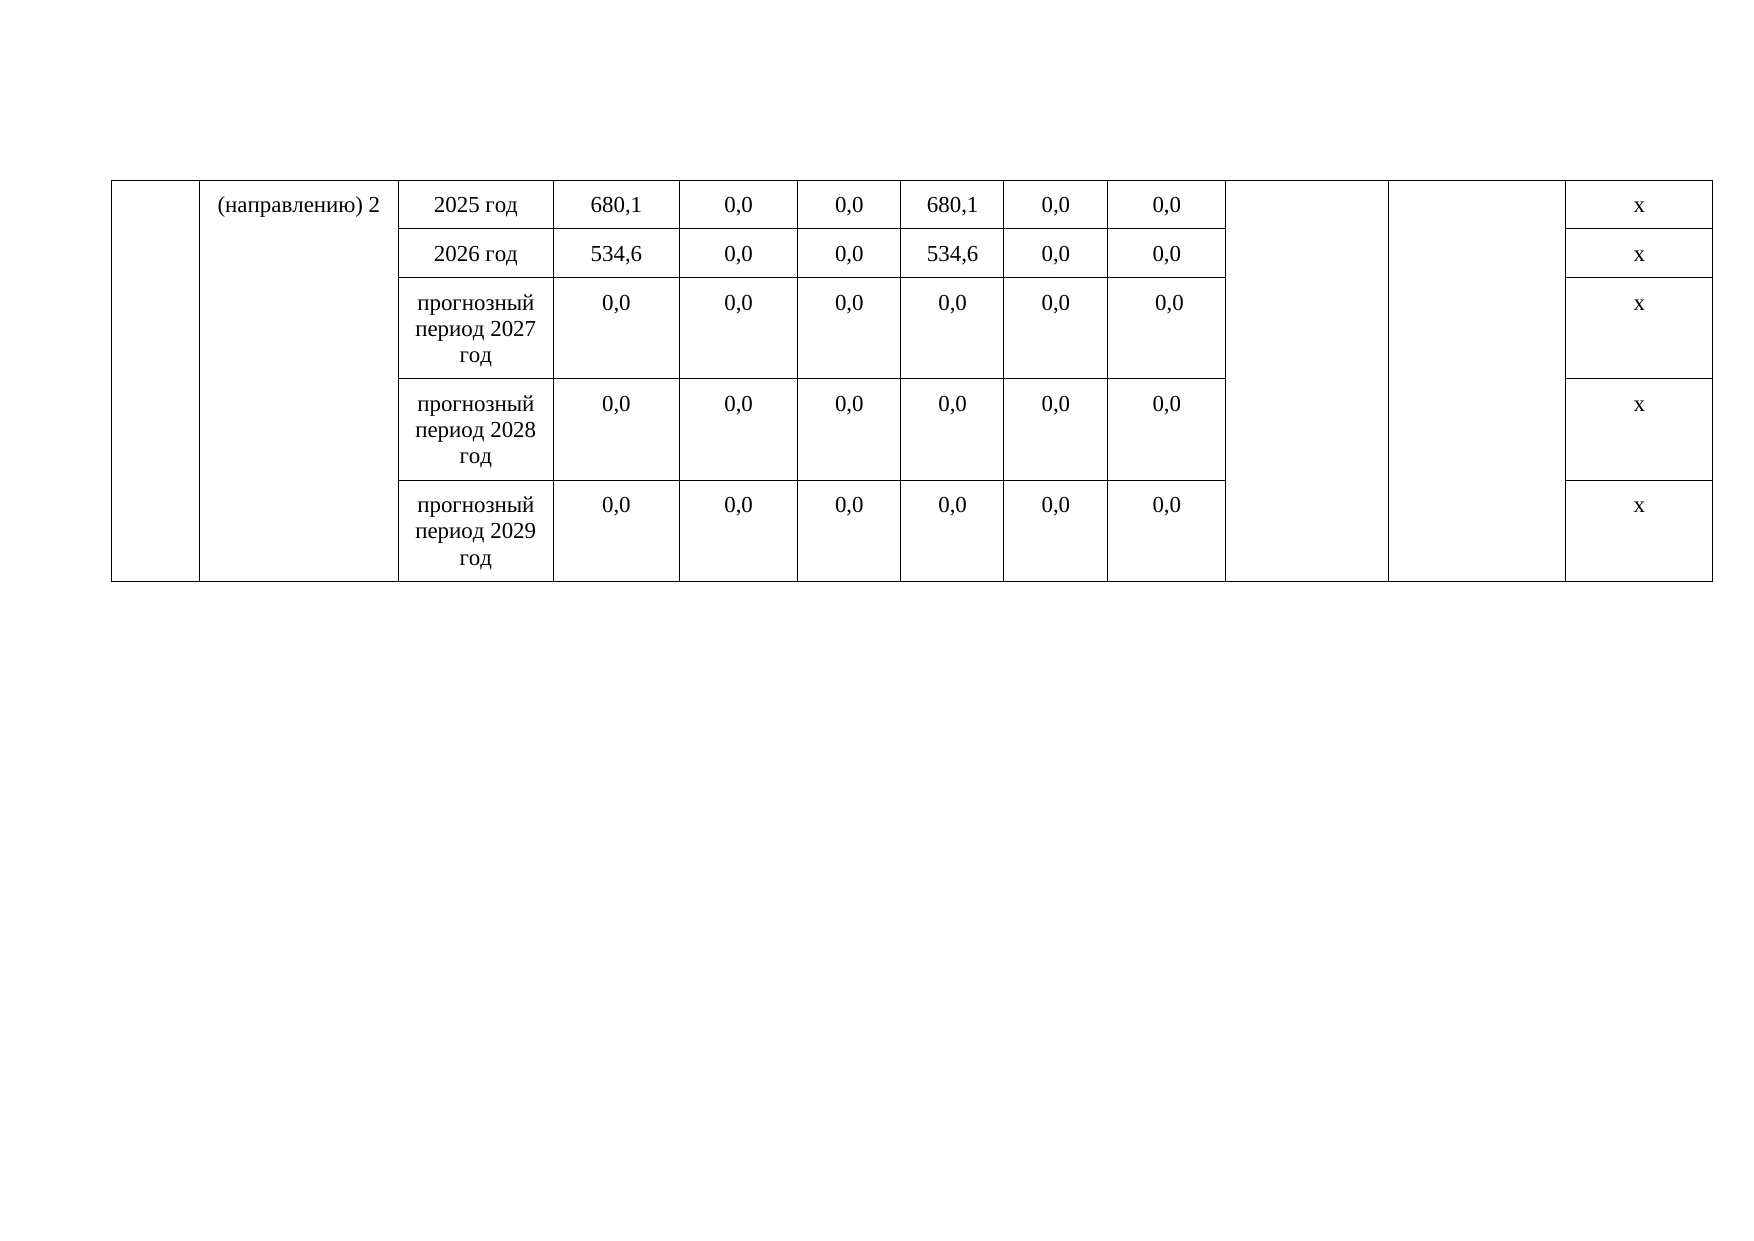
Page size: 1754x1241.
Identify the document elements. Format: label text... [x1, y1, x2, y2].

table_cell 0,0 [1004, 379, 1107, 479]
table_cell 0,0 [798, 379, 900, 479]
table_cell 0,0 [798, 278, 900, 378]
table_cell 0,0 [680, 181, 797, 228]
table_cell 0,0 [901, 379, 1003, 479]
table_cell 2026 год [399, 229, 553, 277]
table_cell 0,0 [798, 181, 900, 228]
table_cell 0,0 [798, 229, 900, 277]
table_cell 0,0 [798, 481, 900, 581]
table_cell 0,0 [554, 379, 679, 479]
table_cell 0,0 [680, 379, 797, 479]
table_cell 534,6 [901, 229, 1003, 277]
table_cell 2025 год [399, 181, 553, 228]
table_cell 0,0 [901, 278, 1003, 378]
table_cell 0,0 [1004, 229, 1107, 277]
table_cell прогнозный период 2029 год [399, 481, 553, 581]
table_cell 0,0 [1004, 278, 1107, 378]
table_cell 0,0 [1004, 181, 1107, 228]
table_cell x [1566, 278, 1712, 378]
table_cell 0,0 [554, 481, 679, 581]
table_cell 0,0 [1108, 278, 1225, 378]
table_cell 680,1 [901, 181, 1003, 228]
table_cell 0,0 [901, 481, 1003, 581]
table_cell 0,0 [680, 278, 797, 378]
table_cell 0,0 [1108, 181, 1225, 228]
table_cell 0,0 [1108, 379, 1225, 479]
table_cell прогнозный период 2028 год [399, 379, 553, 479]
table_cell 534,6 [554, 229, 679, 277]
table_cell 0,0 [1108, 229, 1225, 277]
table_cell x [1566, 181, 1712, 228]
table_cell 0,0 [680, 229, 797, 277]
table_cell 0,0 [1004, 481, 1107, 581]
table_cell прогнозный период 2027 год [399, 278, 553, 378]
table_cell х [1566, 379, 1712, 479]
table_cell 0,0 [1108, 481, 1225, 581]
table_cell 0,0 [680, 481, 797, 581]
table_cell х [1566, 481, 1712, 581]
table_cell 0,0 [554, 278, 679, 378]
table_cell x [1566, 229, 1712, 277]
table_cell 680,1 [554, 181, 679, 228]
